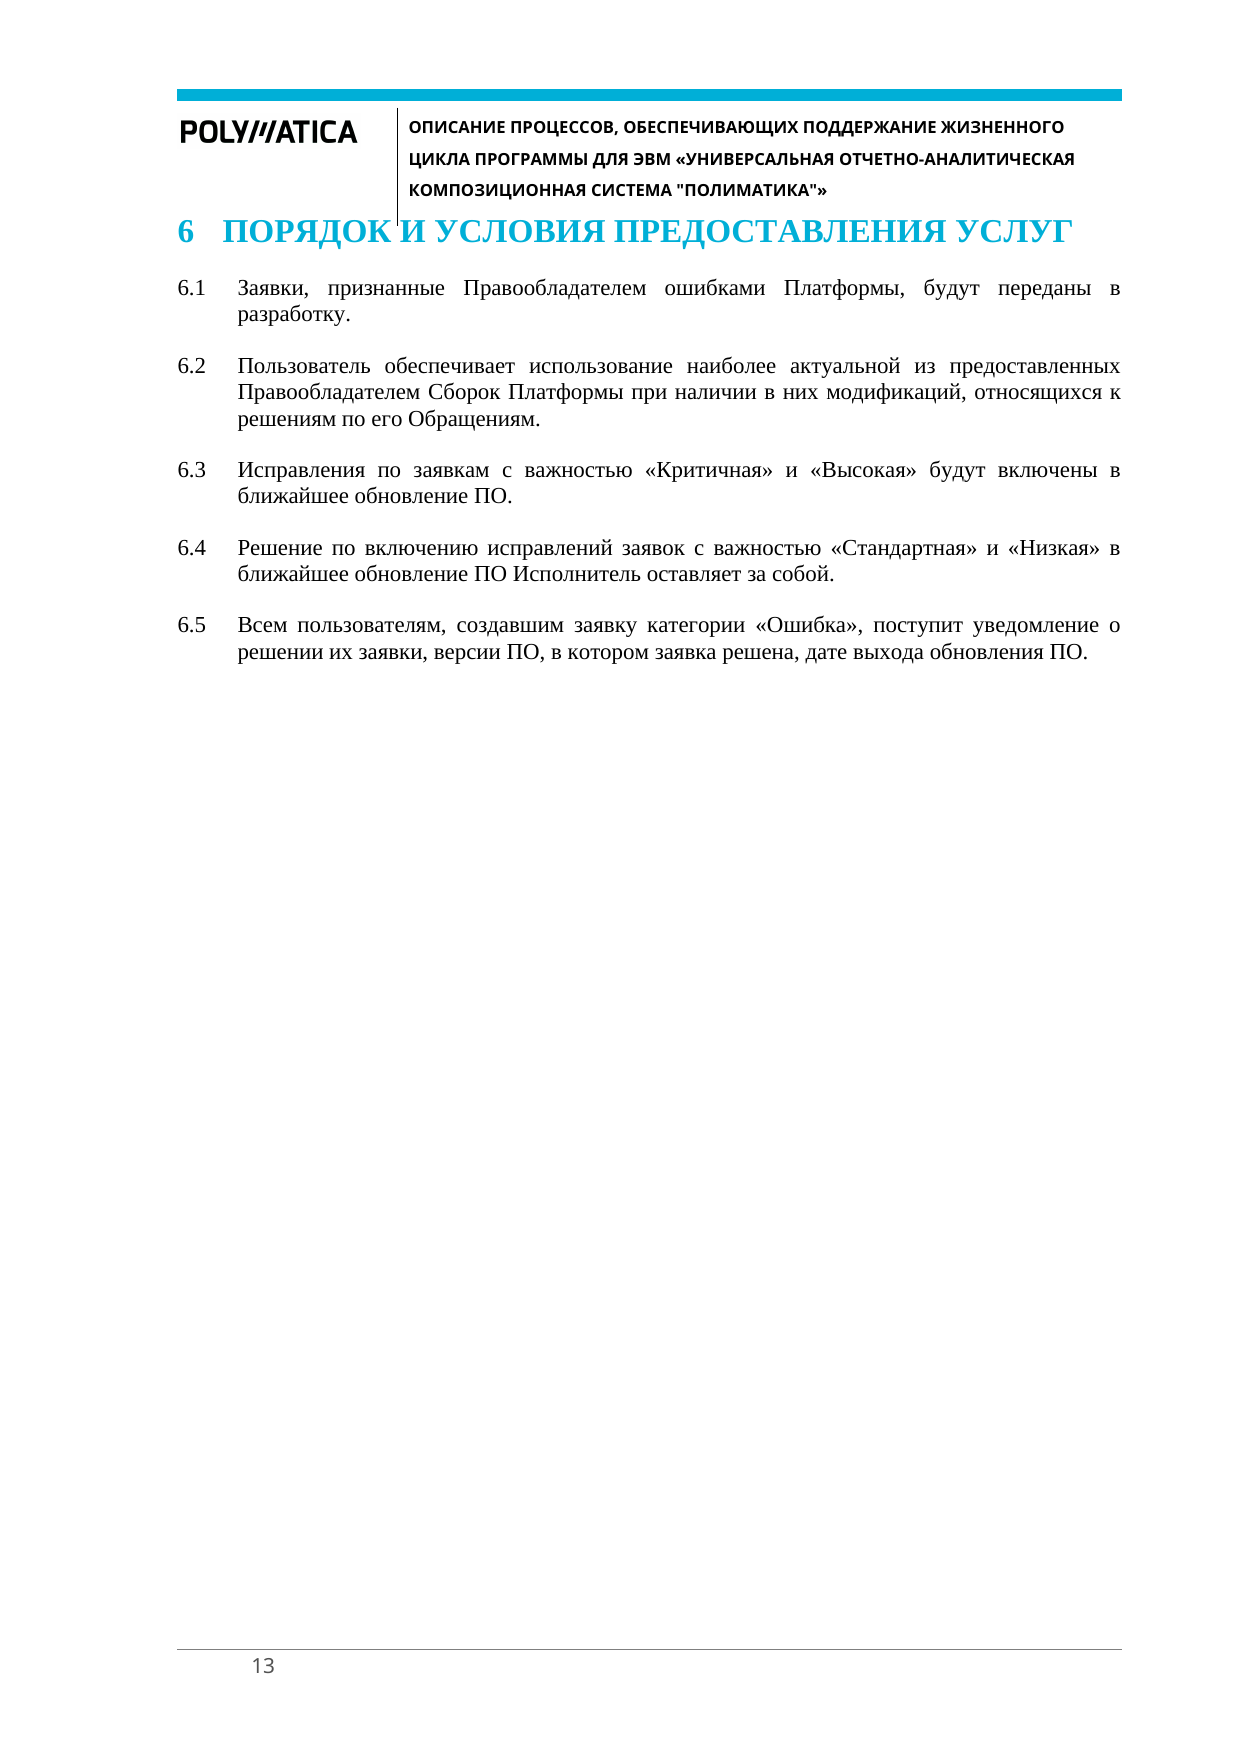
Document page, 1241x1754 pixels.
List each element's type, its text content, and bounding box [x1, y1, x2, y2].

text Исправления по заявкам с важностью «Критичная» и «Высокая» будут включены в ближайшее обновление ПО. [177, 456, 1122, 509]
text Пользователь обеспечивает использование наиболее актуальной из предоставленных Правообладателем Сборок Платформы при наличии в них модификаций, относящихся к решениям по его Обращениям. [177, 352, 1122, 431]
text Порядок и условия предоставления услуг [177, 211, 1122, 249]
text Решение по включению исправлений заявок с важностью «Стандартная» и «Низкая» в ближайшее обновление ПО Исполнитель оставляет за собой. [177, 534, 1122, 586]
picture [177, 113, 361, 149]
text Всем пользователям, создавшим заявку категории «Ошибка», поступит уведомление о решении их заявки, версии ПО, в котором заявка решена, дате выхода обновления ПО. [177, 611, 1122, 664]
text Заявки, признанные Правообладателем ошибками Платформы, будут переданы в разработку. [177, 274, 1122, 327]
